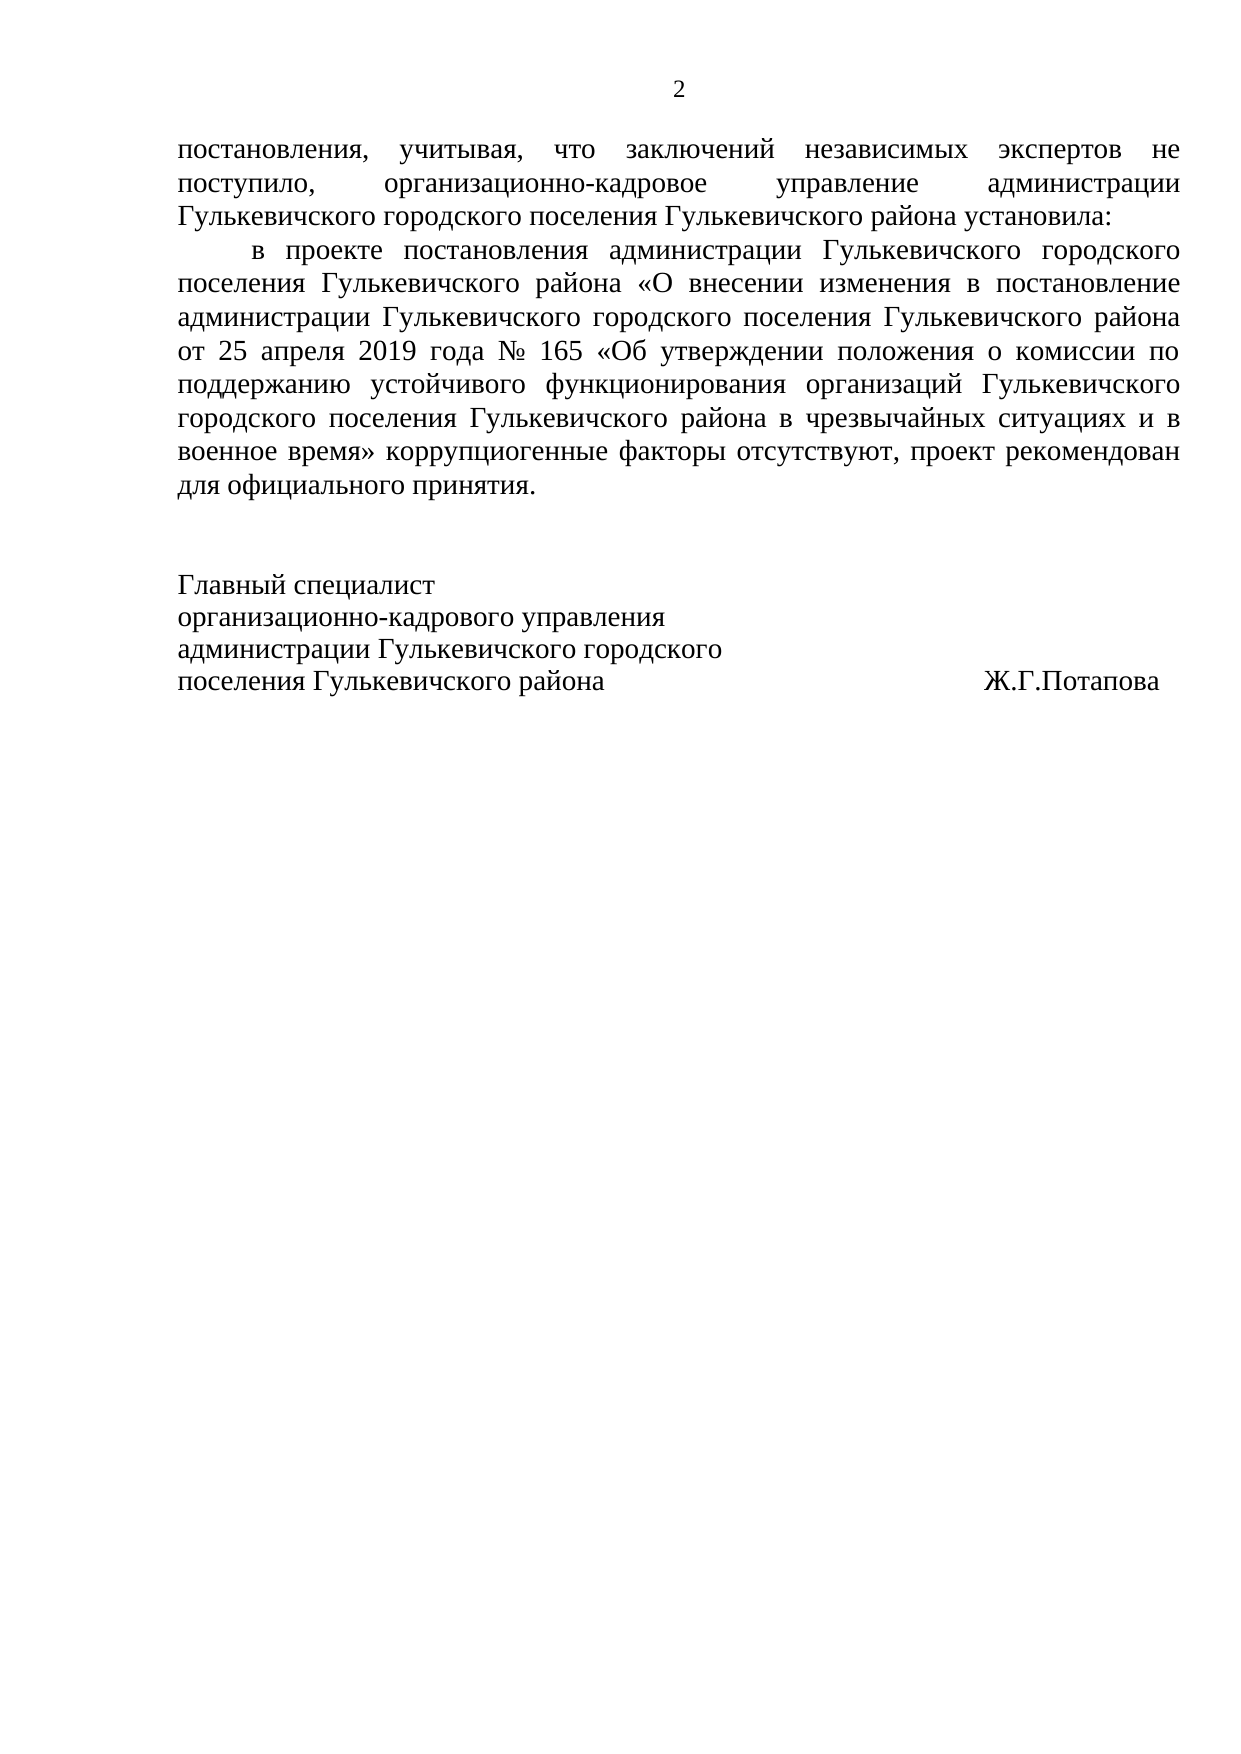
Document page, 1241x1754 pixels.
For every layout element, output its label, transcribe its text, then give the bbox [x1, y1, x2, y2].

text Главный специалист [177, 567, 1181, 601]
text администрации Гулькевичского городского [177, 633, 1181, 664]
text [177, 131, 1181, 232]
text в проекте постановления администрации Гулькевичского городского поселения Гулькевичского района «О внесении изменения в постановление администрации Гулькевичского городского поселения Гулькевичского района от 25 апреля 2019 года № 165 «Об утверждении положения о комиссии по поддержанию устойчивого функционирования организаций Гулькевичского городского поселения Гулькевичского района в чрезвычайных ситуациях и в военное время» коррупциогенные факторы отсутствуют, проект рекомендован для официального принятия. [177, 232, 1181, 500]
text поселения Гулькевичского района Ж.Г.Потапова [177, 664, 1181, 696]
text организационно-кадрового управления [177, 601, 1181, 633]
